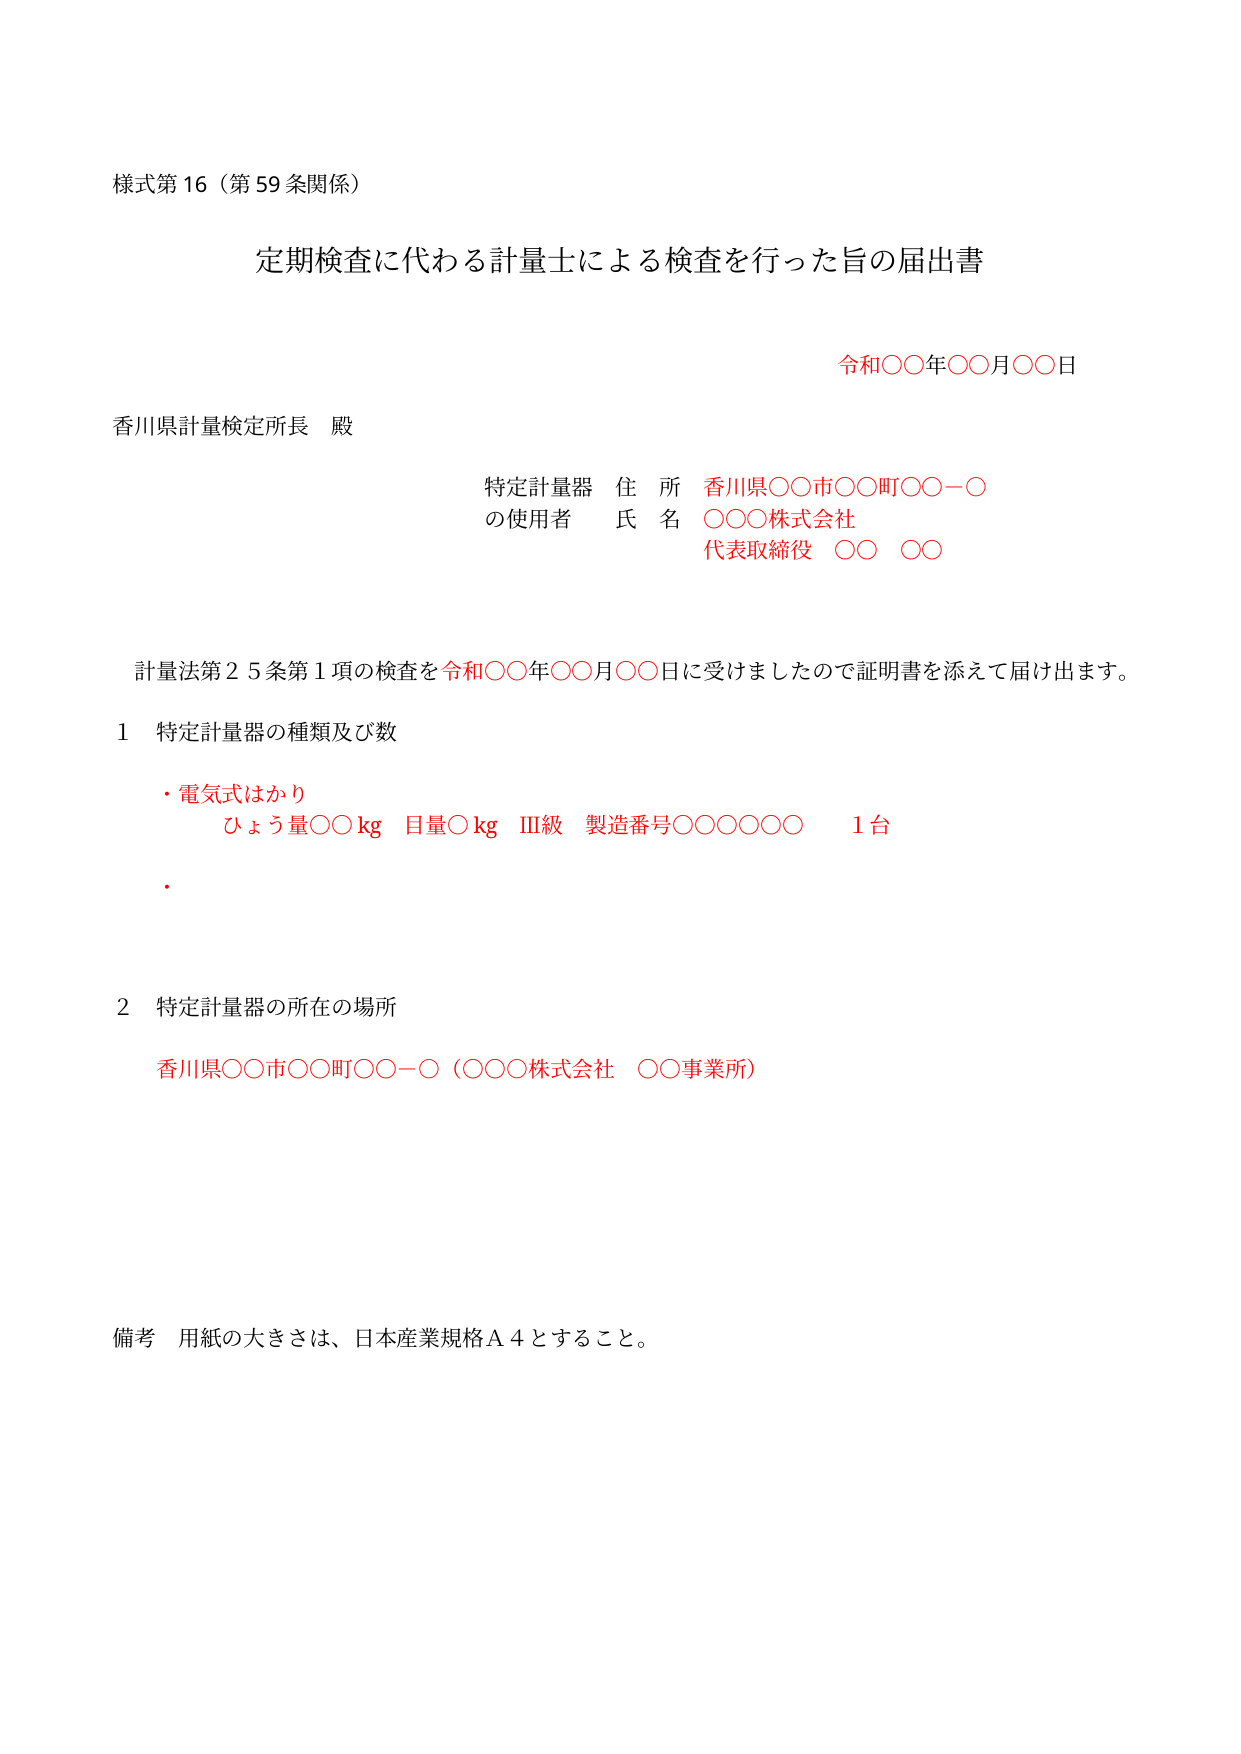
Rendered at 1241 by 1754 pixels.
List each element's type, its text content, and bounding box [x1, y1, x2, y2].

text 様式第16（第59条関係） [112, 167, 1128, 198]
text ひょう量〇〇kg 目量〇kg Ⅲ級 製造番号〇〇〇〇〇〇 １台 [112, 808, 1128, 840]
text 定期検査に代わる計量士による検査を行った旨の届出書 [112, 238, 1128, 280]
text １ 特定計量器の種類及び数 [112, 716, 1128, 747]
text ２ 特定計量器の所在の場所 [112, 991, 1128, 1022]
text の使用者 氏 名 〇〇○株式会社 [112, 502, 1128, 533]
text ・ [112, 870, 1128, 901]
text 備考 用紙の大きさは、日本産業規格Ａ４とすること。 [112, 1322, 1128, 1353]
text 特定計量器 住 所 香川県〇〇市〇〇町〇〇－○ [112, 471, 1128, 502]
text ・電気式はかり [112, 777, 1128, 808]
text 代表取締役 〇〇 〇〇 [112, 533, 1128, 565]
text 計量法第２５条第１項の検査を令和〇〇年〇〇月〇〇日に受けましたので証明書を添えて届け出ます。 [112, 654, 1128, 686]
text 香川県計量検定所長 殿 [112, 409, 1128, 441]
text 香川県〇〇市〇〇町〇〇－○（〇〇○株式会社 〇〇事業所） [112, 1052, 1128, 1083]
text 令和〇〇年〇〇月〇〇日 [112, 348, 1078, 379]
